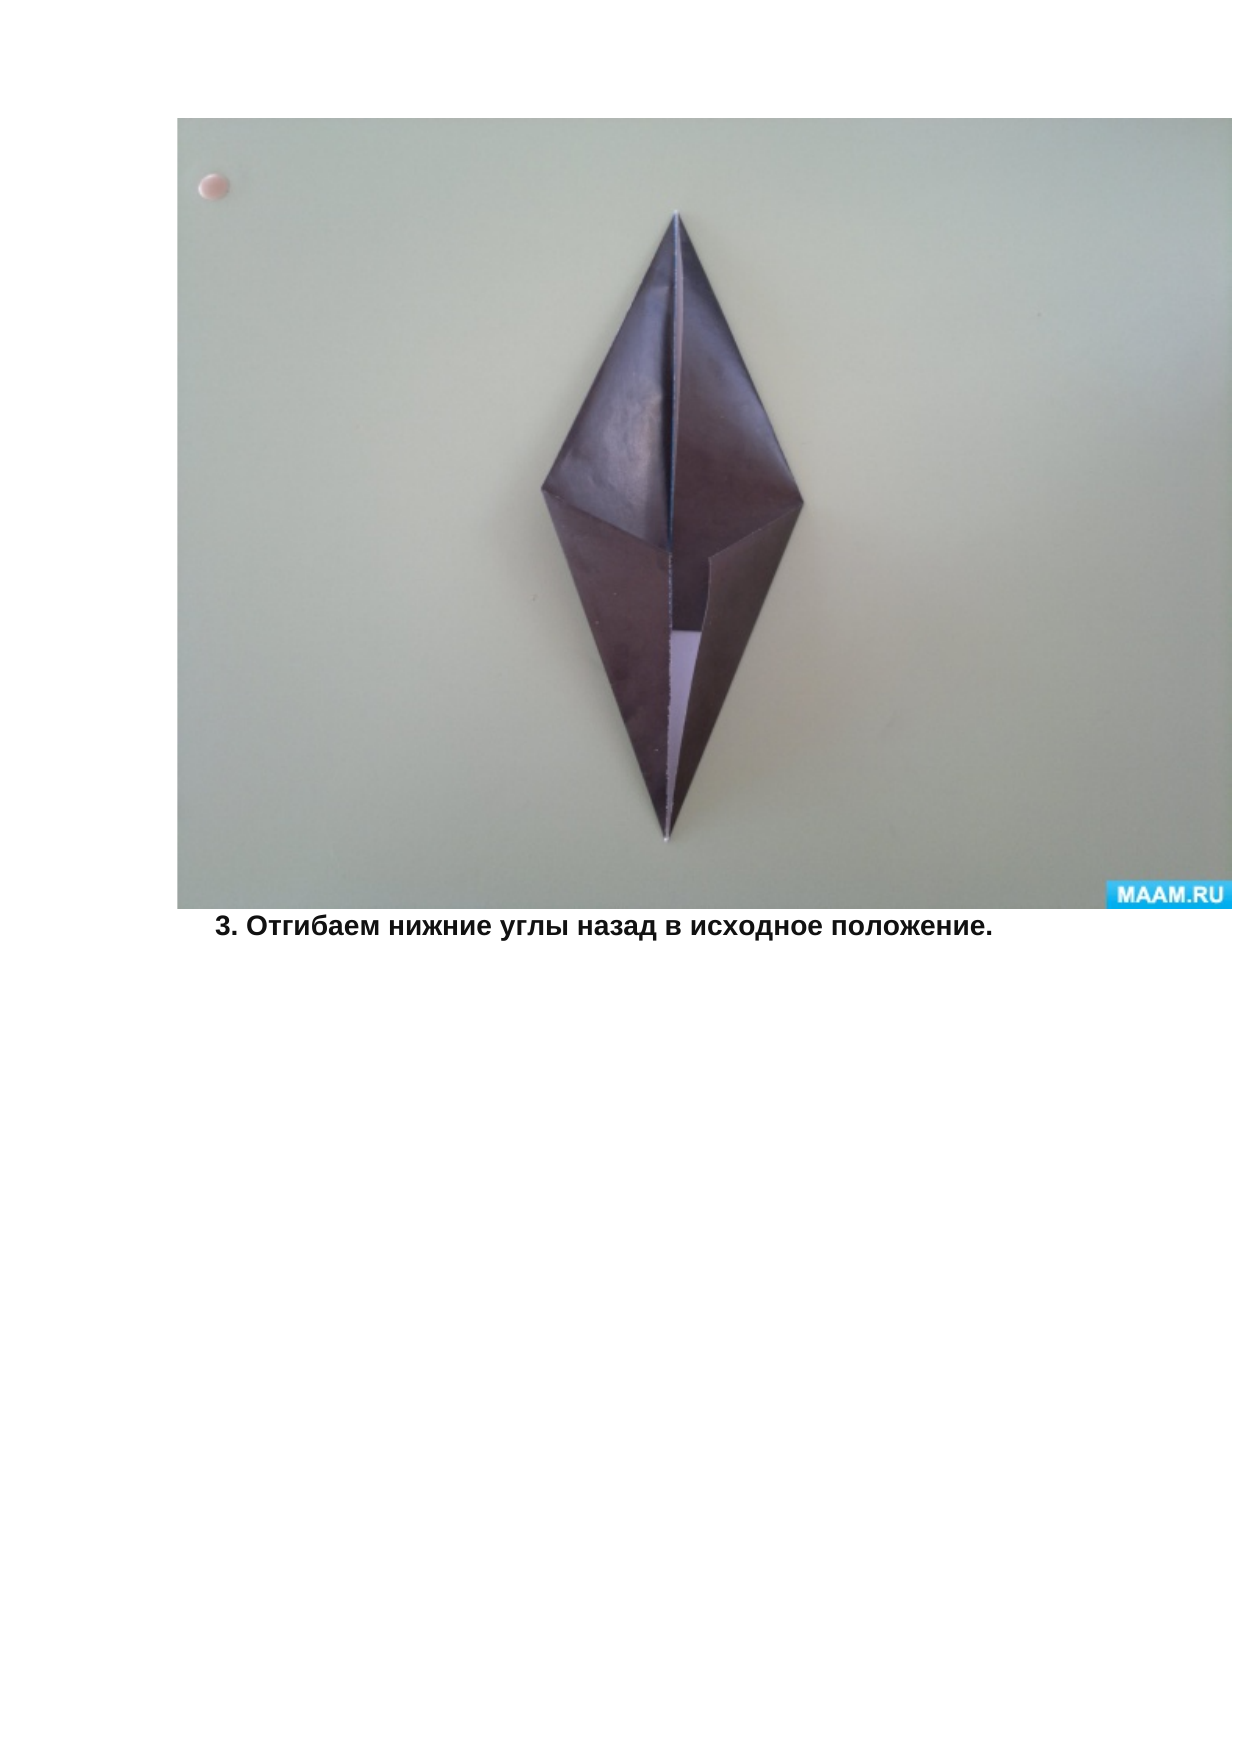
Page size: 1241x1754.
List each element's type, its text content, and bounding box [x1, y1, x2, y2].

text 3. Отгибаем нижние углы назад в исходное положение. [177, 909, 1152, 941]
picture [177, 118, 1232, 909]
